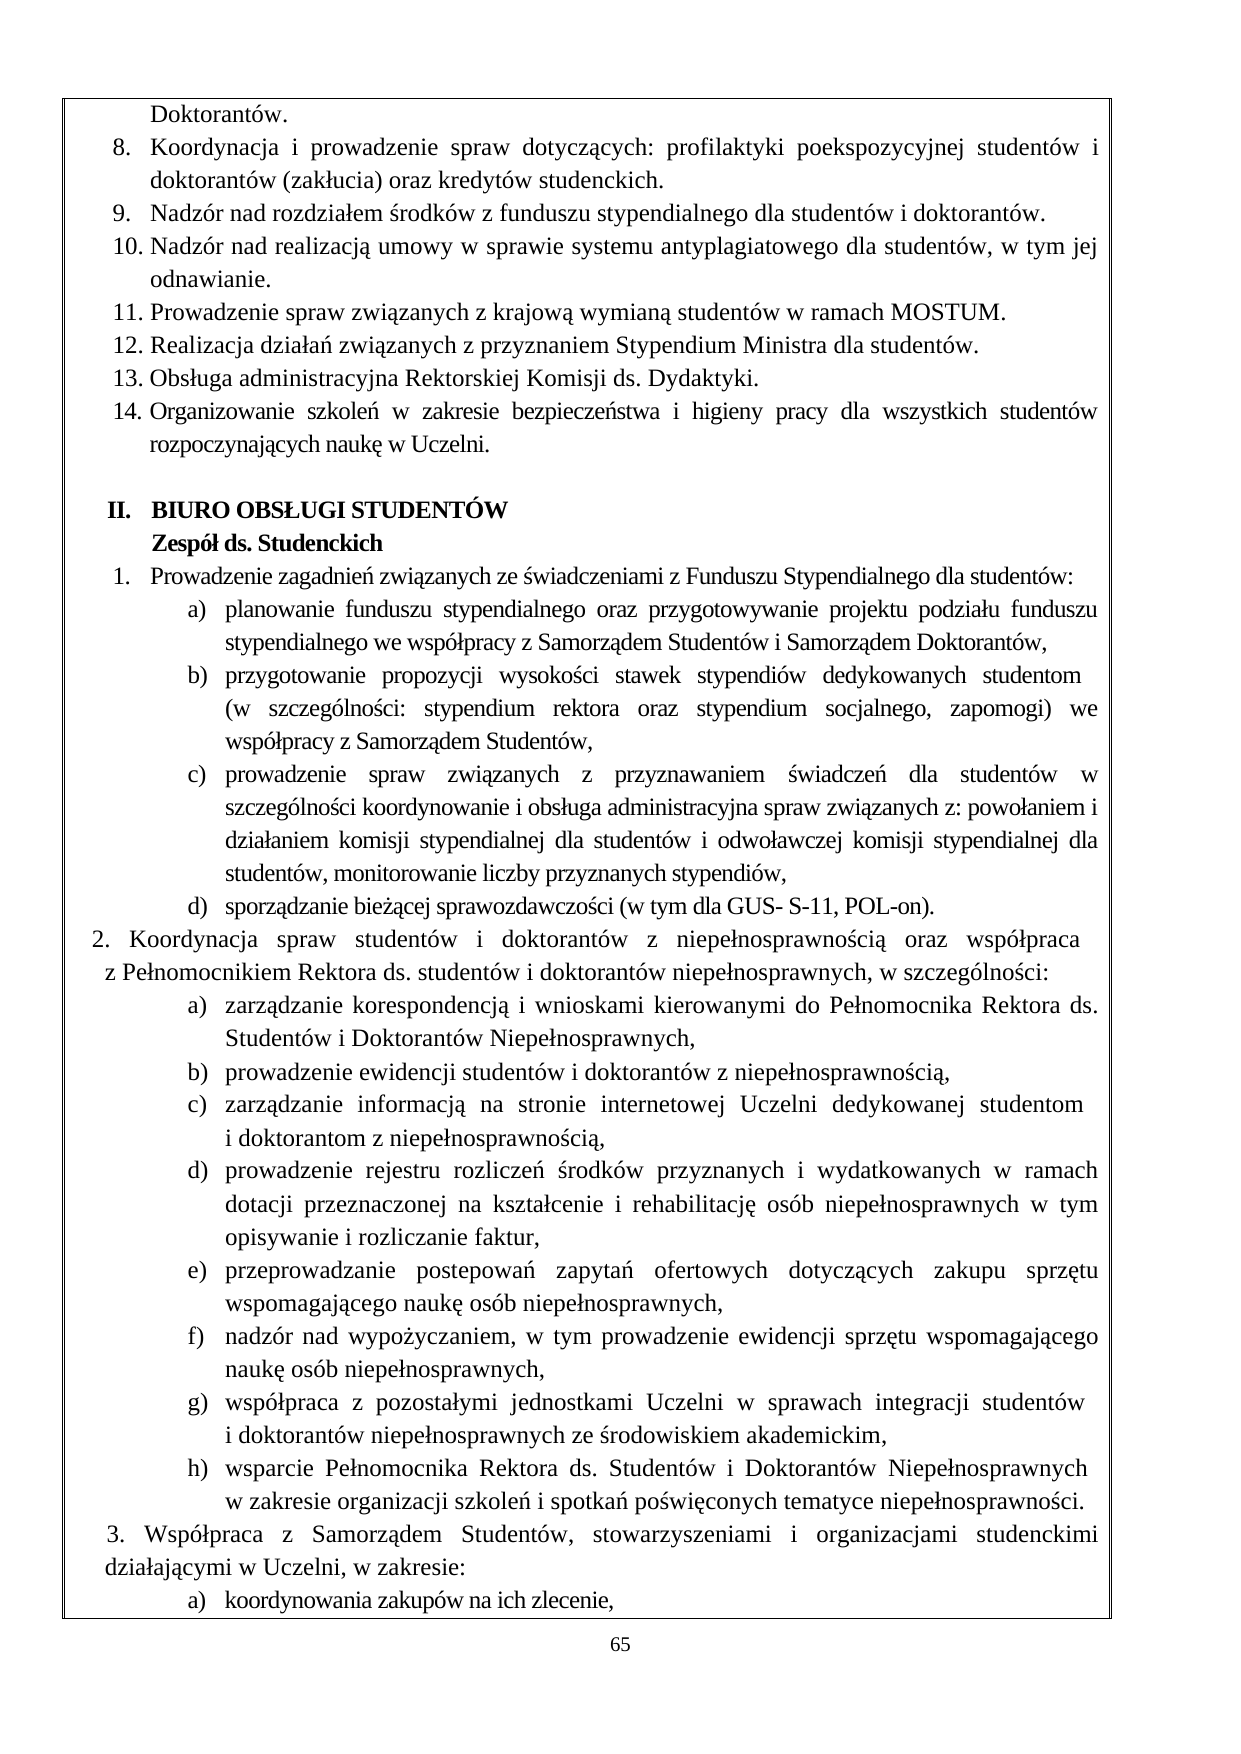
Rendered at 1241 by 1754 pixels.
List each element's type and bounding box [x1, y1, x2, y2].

table_cell [65, 99, 1109, 1618]
